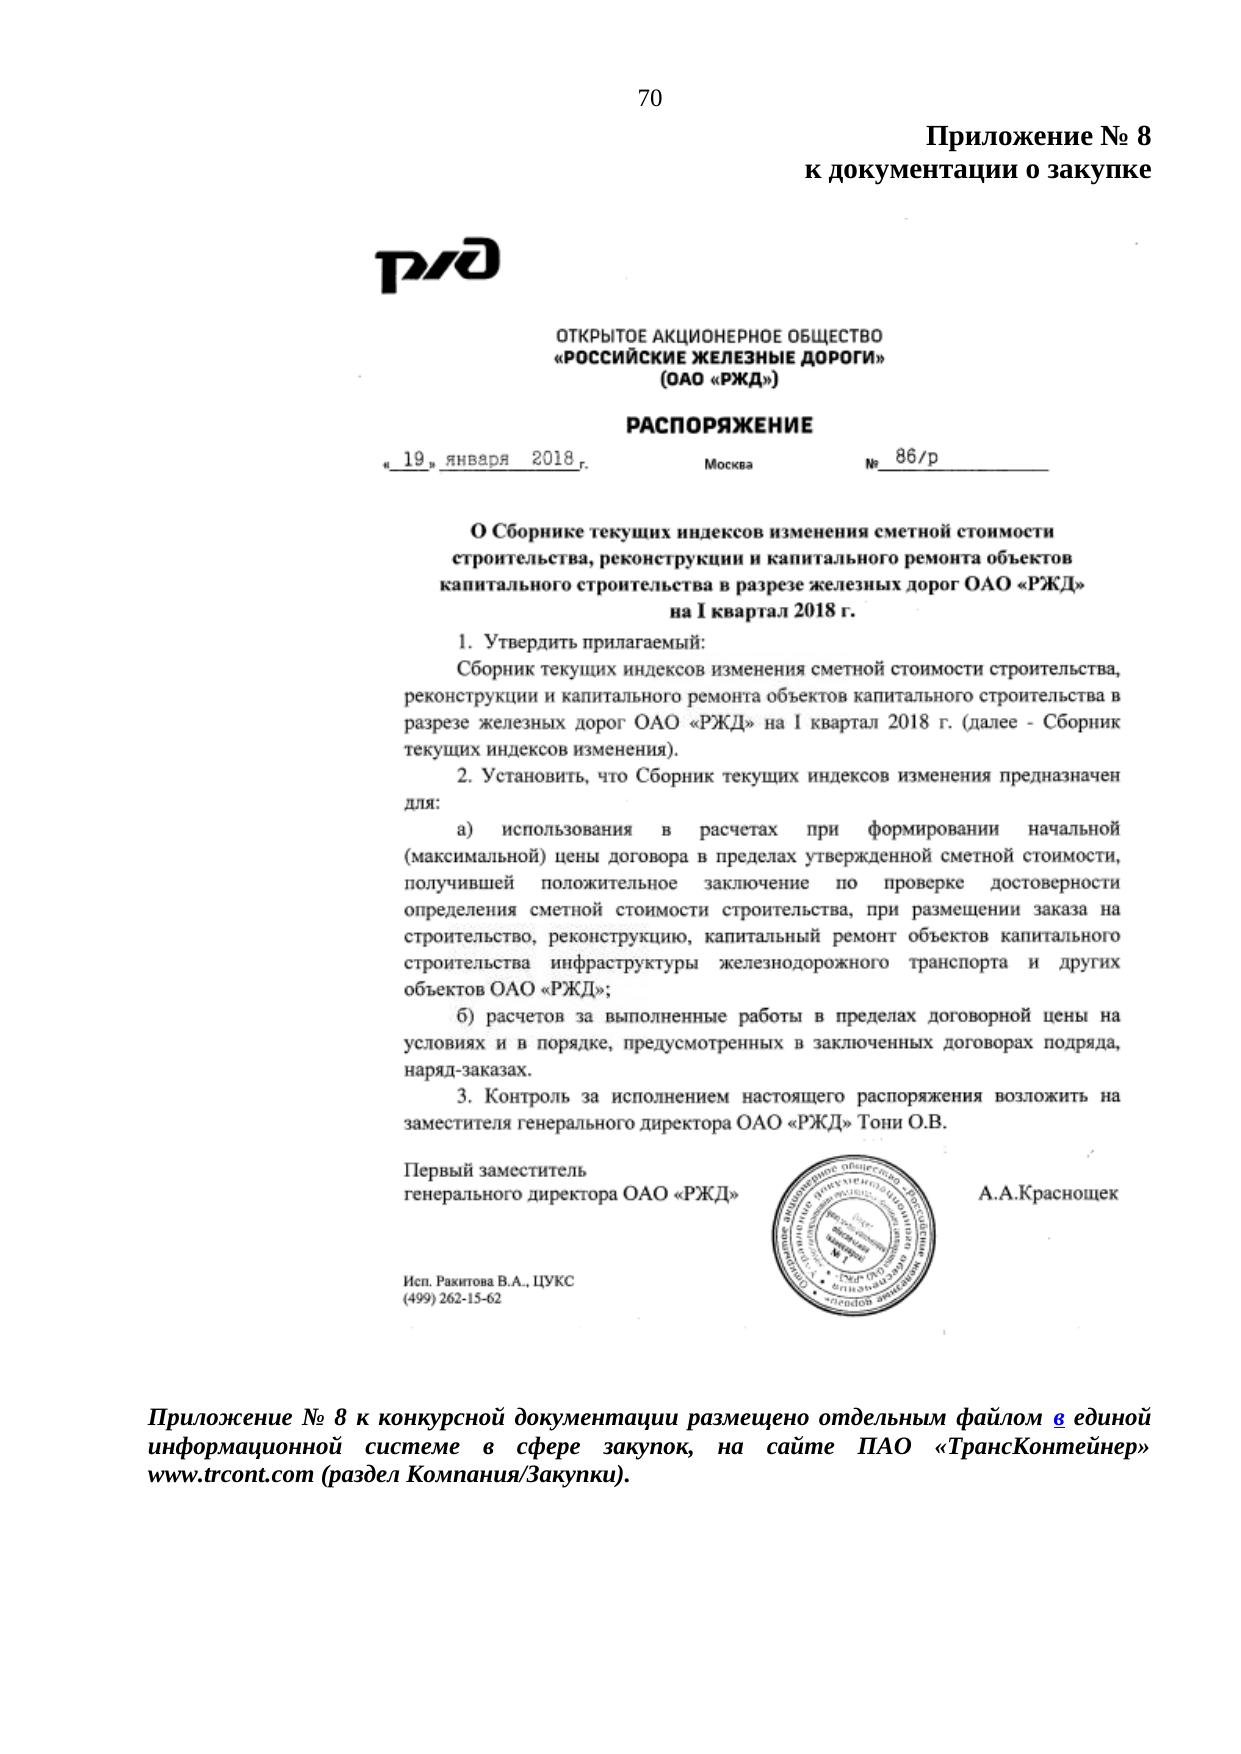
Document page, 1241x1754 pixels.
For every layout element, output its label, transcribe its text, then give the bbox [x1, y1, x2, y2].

subtitle к документации о закупке [148, 152, 1152, 185]
text Приложение № 8 к конкурсной документации размещено отдельным файлом в единой информационной системе в сфере закупок, на сайте ПАО «ТрансКонтейнер» www.trcont.com (раздел Компания/Закупки). [148, 1402, 1152, 1488]
subtitle Приложение № 8 [148, 118, 1152, 152]
picture [347, 218, 1152, 1335]
